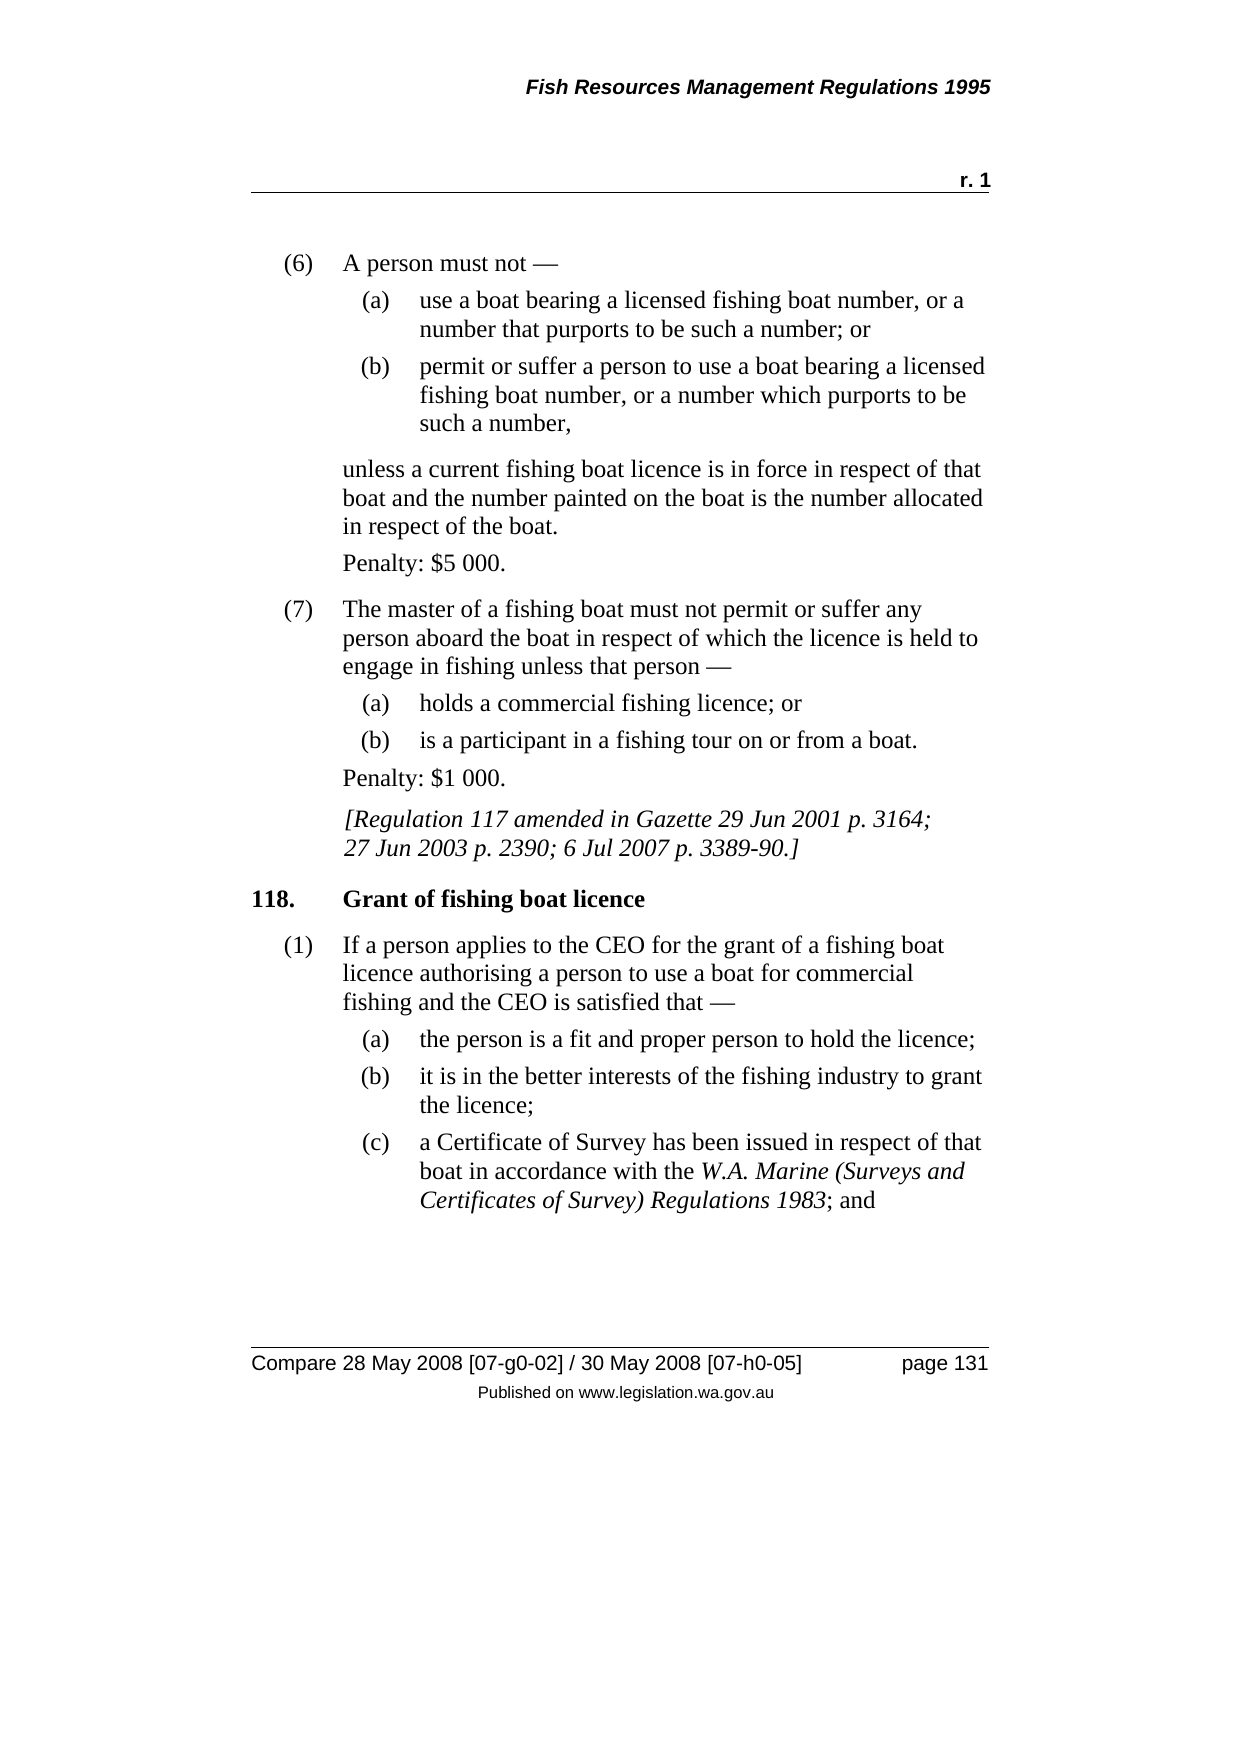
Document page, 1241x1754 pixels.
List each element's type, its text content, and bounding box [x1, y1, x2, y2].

text [Regulation 117 amended in Gazette 29 Jun 2001 p. 3164; 27 Jun 2003 p. 2390; 6 Jul 2007 p. 3389-90.] [251, 804, 989, 861]
subtitle 118. Grant of fishing boat licence [251, 884, 989, 913]
text unless a current fishing boat licence is in force in respect of that boat and the number painted on the boat is the number allocated in respect of the boat. [251, 454, 989, 540]
text Penalty: $5 000. [251, 548, 989, 577]
text (a) the person is a fit and proper person to hold the licence; [251, 1024, 989, 1053]
text Penalty: $1 000. [251, 763, 989, 791]
text (b) is a participant in a fishing tour on or from a boat. [251, 726, 989, 754]
text (a) use a boat bearing a licensed fishing boat number, or a number that purports to be such a number; or [251, 285, 989, 343]
text (7) The master of a fishing boat must not permit or suffer any person aboard the boat in respect of which the licence is held to engage in fishing unless that person — [251, 594, 989, 680]
text (c) a Certificate of Survey has been issued in respect of that boat in accordance with the W.A. Marine (Surveys and Certificates of Survey) Regulations 1983; and [251, 1127, 989, 1213]
text (a) holds a commercial fishing licence; or [251, 688, 989, 717]
text (6) A person must not — [251, 248, 989, 277]
text (1) If a person applies to the CEO for the grant of a fishing boat licence authorising a person to use a boat for commercial fishing and the CEO is satisfied that — [251, 930, 989, 1016]
text (b) it is in the better interests of the fishing industry to grant the licence; [251, 1061, 989, 1119]
text (b) permit or suffer a person to use a boat bearing a licensed fishing boat number, or a number which purports to be such a number, [251, 351, 989, 437]
